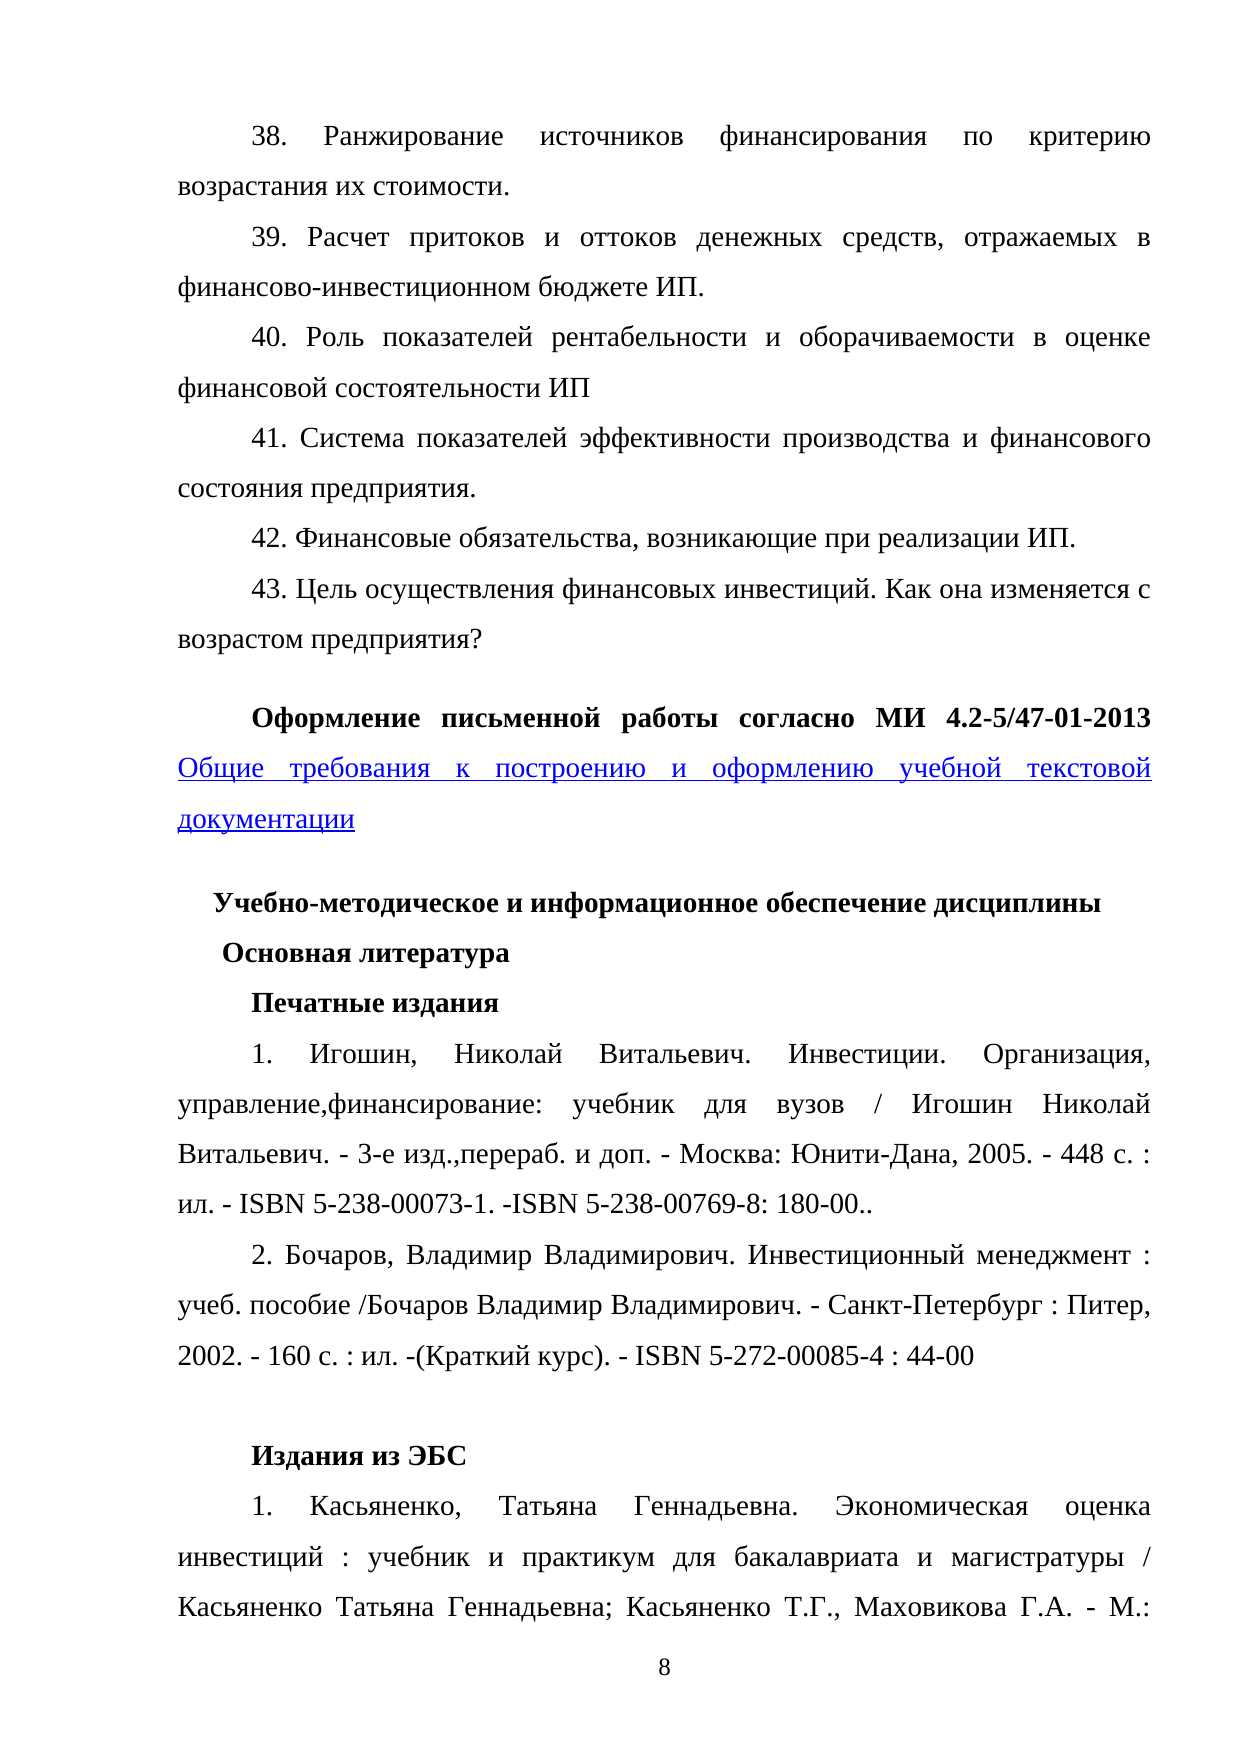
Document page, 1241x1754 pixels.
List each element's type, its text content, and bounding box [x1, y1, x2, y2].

text 41. Система показателей эффективности производства и финансового состояния предприятия. [177, 420, 1152, 504]
text Учебно-методическое и информационное обеспечение дисциплины [133, 885, 1181, 918]
text 43. Цель осуществления финансовых инвестиций. Как она изменяется с возрастом предприятия? [177, 571, 1152, 655]
text Издания из ЭБС [177, 1438, 1152, 1472]
text 40. Роль показателей рентабельности и оборачиваемости в оценке финансовой состоятельности ИП [177, 319, 1152, 403]
text Основная литература [222, 935, 1152, 969]
text Оформление письменной работы согласно МИ 4.2-5/47-01-2013 Общие требования к построению и оформлению учебной текстовой документации [177, 781, 1152, 834]
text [177, 1488, 1152, 1623]
text 42. Финансовые обязательства, возникающие при реализации ИП. [177, 521, 1152, 554]
text Оформление письменной работы согласно МИ 4.2-5/47-01-2013 Общие требования к построению и оформлению учебной текстовой документации [177, 700, 1152, 780]
text 38. Ранжирование источников финансирования по критерию возрастания их стоимости. [177, 118, 1152, 202]
text 1. Игошин, Николай Витальевич. Инвестиции. Организация, управление,финансирование: учебник для вузов / Игошин Николай Витальевич. - 3-е изд.,перераб. и доп. - Москва: Юнити-Дана, 2005. - 448 с. : ил. - ISBN 5-238-00073-1. -ISBN 5-238-00769-8: 180-00.. [177, 1036, 1152, 1220]
text 39. Расчет притоков и оттоков денежных средств, отражаемых в финансово-инвестиционном бюджете ИП. [177, 219, 1152, 303]
text Печатные издания [177, 985, 1152, 1019]
text 2. Бочаров, Владимир Владимирович. Инвестиционный менеджмент : учеб. пособие /Бочаров Владимир Владимирович. - Санкт-Петербург : Питер, 2002. - 160 с. : ил. -(Краткий курс). - ISBN 5-272-00085-4 : 44-00 [177, 1237, 1152, 1371]
